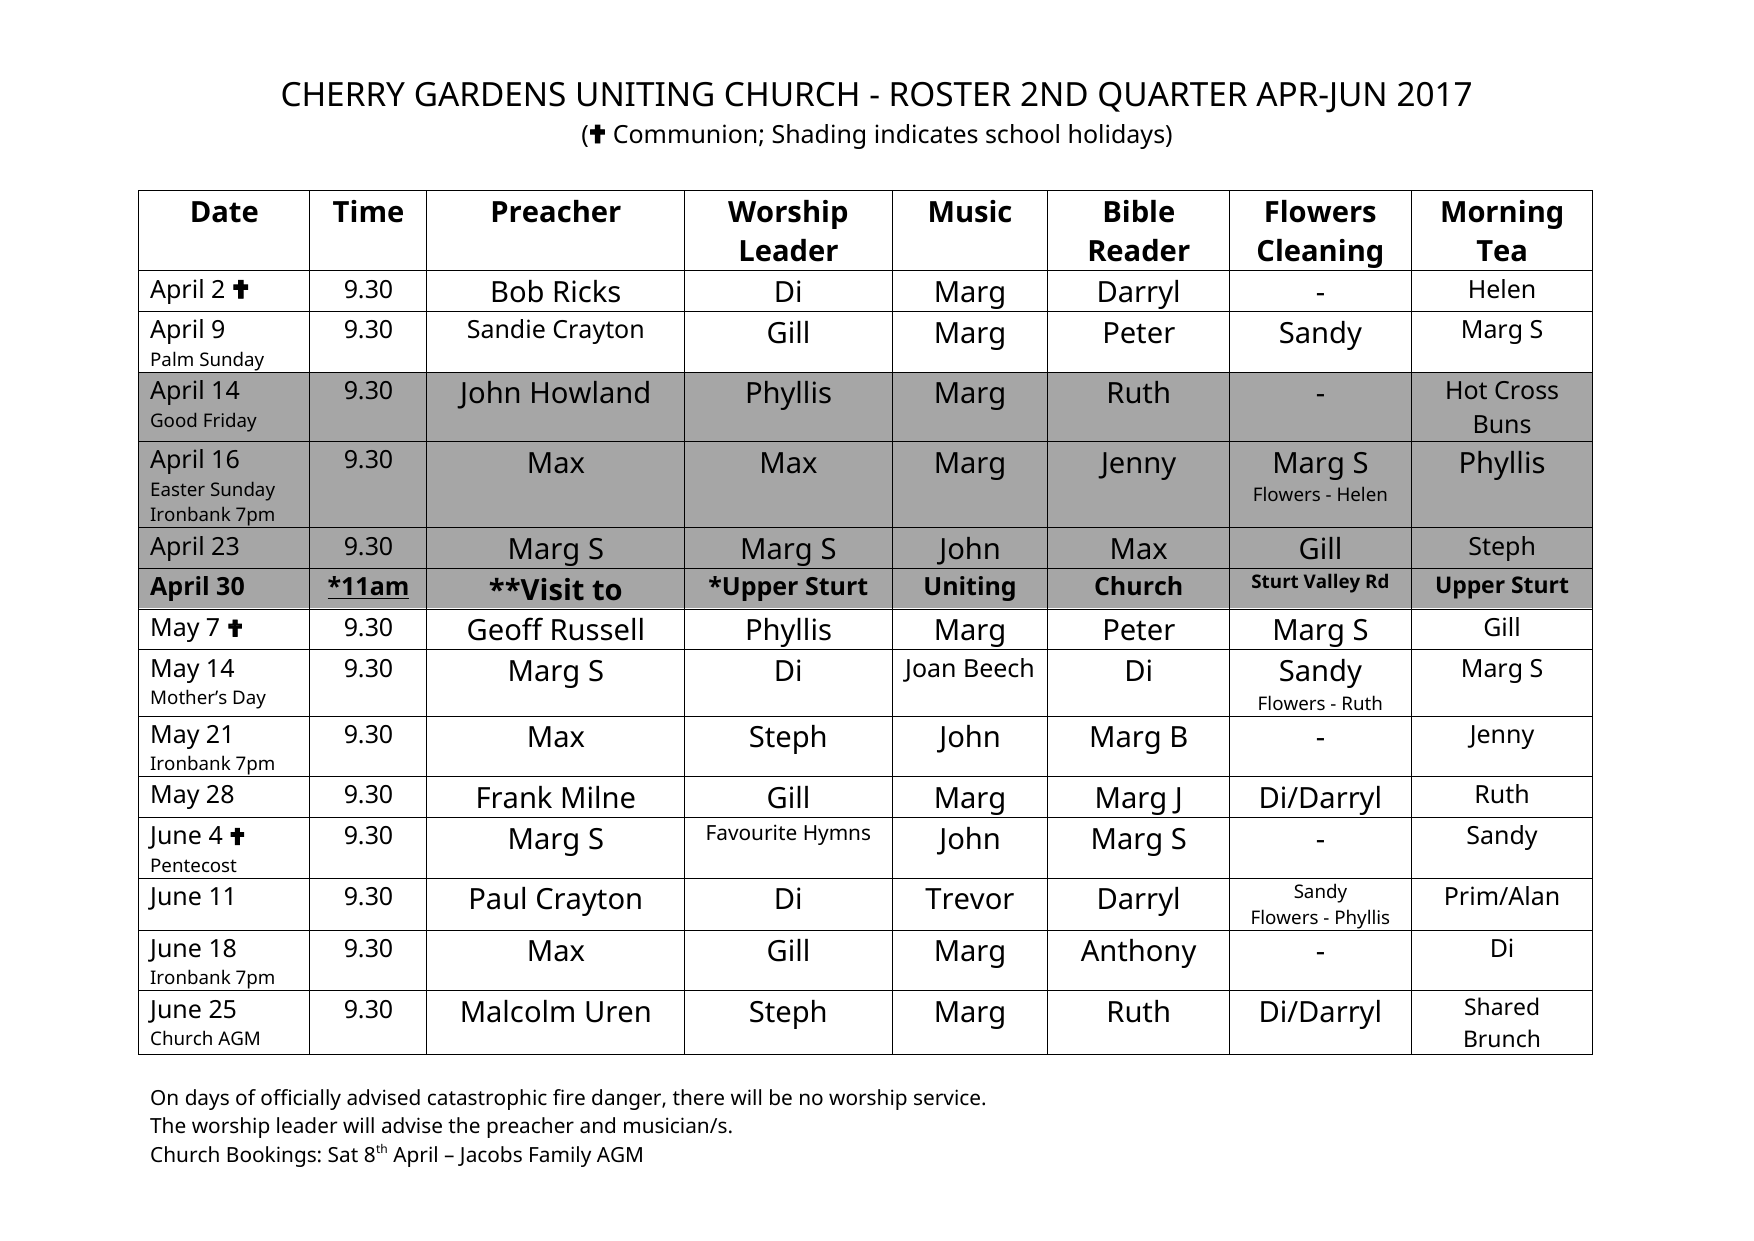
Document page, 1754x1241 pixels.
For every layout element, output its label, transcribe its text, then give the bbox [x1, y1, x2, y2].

table_cell Anthony [1048, 931, 1229, 990]
table_cell June 11 [139, 879, 309, 929]
table_cell John [893, 717, 1047, 776]
table_cell - [1230, 717, 1411, 776]
table_cell 9.30 [310, 271, 426, 311]
table_cell Trevor [893, 879, 1047, 929]
table_cell Di/Darryl [1230, 991, 1411, 1054]
table_cell Marg J [1048, 777, 1229, 817]
table_cell Phyllis [685, 373, 892, 441]
table_cell April 14 Good Friday [139, 373, 309, 441]
table_cell June 18 Ironbank 7pm [139, 931, 309, 990]
table_cell Marg [893, 271, 1047, 311]
table_cell Uniting [893, 569, 1047, 608]
table_cell Marg S Flowers - Helen [1230, 442, 1411, 527]
table_cell April 2 [139, 271, 309, 311]
table_cell April 9 Palm Sunday [139, 312, 309, 372]
table_cell Marg [893, 312, 1047, 372]
table_cell Di [1048, 650, 1229, 716]
table_cell Marg [893, 991, 1047, 1054]
table_cell April 23 [139, 528, 309, 568]
table_cell Malcolm Uren [427, 991, 684, 1054]
text ( Communion; Shading indicates school holidays) [150, 116, 1604, 150]
table_cell Di [685, 271, 892, 311]
table_cell Sandy [1230, 312, 1411, 372]
table_cell Marg [893, 931, 1047, 990]
table_cell April 16 Easter Sunday Ironbank 7pm [139, 442, 309, 527]
table_cell Joan Beech [893, 650, 1047, 716]
table_cell 9.30 [310, 312, 426, 372]
table_header Worship Leader [685, 191, 892, 270]
table_cell Marg S [685, 528, 892, 568]
table_cell Marg [893, 610, 1047, 649]
text CHERRY GARDENS UNITING CHURCH - ROSTER 2ND QUARTER APR-JUN 2017 [150, 71, 1604, 116]
table_cell Marg S [427, 818, 684, 877]
text On days of officially advised catastrophic fire danger, there will be no worship service. [150, 1083, 1604, 1112]
table_header Music [893, 191, 1047, 270]
table_cell 9.30 [310, 818, 426, 877]
table_cell Max [1048, 528, 1229, 568]
table_cell 9.30 [310, 650, 426, 716]
table_cell Jenny [1048, 442, 1229, 527]
table_cell John [893, 818, 1047, 877]
table_cell Marg [893, 777, 1047, 817]
table_header Flowers Cleaning [1230, 191, 1411, 270]
table_cell Gill [685, 312, 892, 372]
table_cell Church [1048, 569, 1229, 608]
table_cell Upper Sturt [1412, 569, 1592, 608]
text Church Bookings: Sat 8th April – Jacobs Family AGM [150, 1140, 1604, 1168]
table_cell 9.30 [310, 931, 426, 990]
table_cell Phyllis [685, 610, 892, 649]
table_cell Ruth [1412, 777, 1592, 817]
table_cell Prim/Alan [1412, 879, 1592, 929]
table_header Morning Tea [1412, 191, 1592, 270]
table_cell Sandy [1412, 818, 1592, 877]
table_cell Ruth [1048, 991, 1229, 1054]
table_cell Shared Brunch [1412, 991, 1592, 1054]
table_cell Marg [893, 442, 1047, 527]
table_header Time [310, 191, 426, 270]
table_cell Di [685, 879, 892, 929]
table_cell May 14 Mother’s Day [139, 650, 309, 716]
table_cell Sturt Valley Rd [1230, 569, 1411, 608]
table_cell **Visit to [427, 569, 684, 608]
table_cell 9.30 [310, 528, 426, 568]
table_cell Ruth [1048, 373, 1229, 441]
table_cell Paul Crayton [427, 879, 684, 929]
table_cell Max [685, 442, 892, 527]
table_cell Peter [1048, 610, 1229, 649]
table_cell Darryl [1048, 271, 1229, 311]
table_cell Helen [1412, 271, 1592, 311]
table_cell Gill [1230, 528, 1411, 568]
table_cell John [893, 528, 1047, 568]
table_header Preacher [427, 191, 684, 270]
table_cell - [1230, 373, 1411, 441]
table_cell Max [427, 717, 684, 776]
table_cell Favourite Hymns [685, 818, 892, 877]
table_cell 9.30 [310, 777, 426, 817]
table_cell June 25 Church AGM [139, 991, 309, 1054]
table_cell Hot Cross Buns [1412, 373, 1592, 441]
table_cell Di [685, 650, 892, 716]
table_cell Sandy Flowers - Ruth [1230, 650, 1411, 716]
table_cell Marg S [1412, 312, 1592, 372]
table_cell Jenny [1412, 717, 1592, 776]
table_cell May 28 [139, 777, 309, 817]
table_cell 9.30 [310, 442, 426, 527]
table_cell - [1230, 931, 1411, 990]
table_cell 9.30 [310, 610, 426, 649]
table_cell Peter [1048, 312, 1229, 372]
table_cell *Upper Sturt [685, 569, 892, 608]
table_cell Phyllis [1412, 442, 1592, 527]
table_cell - [1230, 271, 1411, 311]
table_cell 9.30 [310, 991, 426, 1054]
table_cell Darryl [1048, 879, 1229, 929]
table_cell April 30 [139, 569, 309, 608]
table_cell Marg S [427, 650, 684, 716]
table_cell Gill [1412, 610, 1592, 649]
table_cell *11am [310, 569, 426, 608]
table_cell Marg S [427, 528, 684, 568]
table_cell Sandie Crayton [427, 312, 684, 372]
table_cell Steph [1412, 528, 1592, 568]
table_cell May 7 [139, 610, 309, 649]
table_cell Steph [685, 717, 892, 776]
table_cell 9.30 [310, 717, 426, 776]
text The worship leader will advise the preacher and musician/s. [150, 1112, 1604, 1140]
table_cell 9.30 [310, 879, 426, 929]
table_cell Frank Milne [427, 777, 684, 817]
table_cell Marg S [1230, 610, 1411, 649]
table_cell Di/Darryl [1230, 777, 1411, 817]
table_cell Geoff Russell [427, 610, 684, 649]
table_cell Bob Ricks [427, 271, 684, 311]
table_cell Marg S [1412, 650, 1592, 716]
table_cell Steph [685, 991, 892, 1054]
table_cell Gill [685, 777, 892, 817]
table_cell John Howland [427, 373, 684, 441]
table_cell June 4 Pentecost [139, 818, 309, 877]
table_cell Max [427, 931, 684, 990]
table_cell Marg [893, 373, 1047, 441]
table_cell Marg S [1048, 818, 1229, 877]
table_cell - [1230, 818, 1411, 877]
table_header Date [139, 191, 309, 270]
table_cell Max [427, 442, 684, 527]
table_cell Di [1412, 931, 1592, 990]
table_cell Sandy Flowers - Phyllis [1230, 879, 1411, 929]
table_cell 9.30 [310, 373, 426, 441]
table_cell Gill [685, 931, 892, 990]
table_cell May 21 Ironbank 7pm [139, 717, 309, 776]
table_cell Marg B [1048, 717, 1229, 776]
table_header Bible Reader [1048, 191, 1229, 270]
